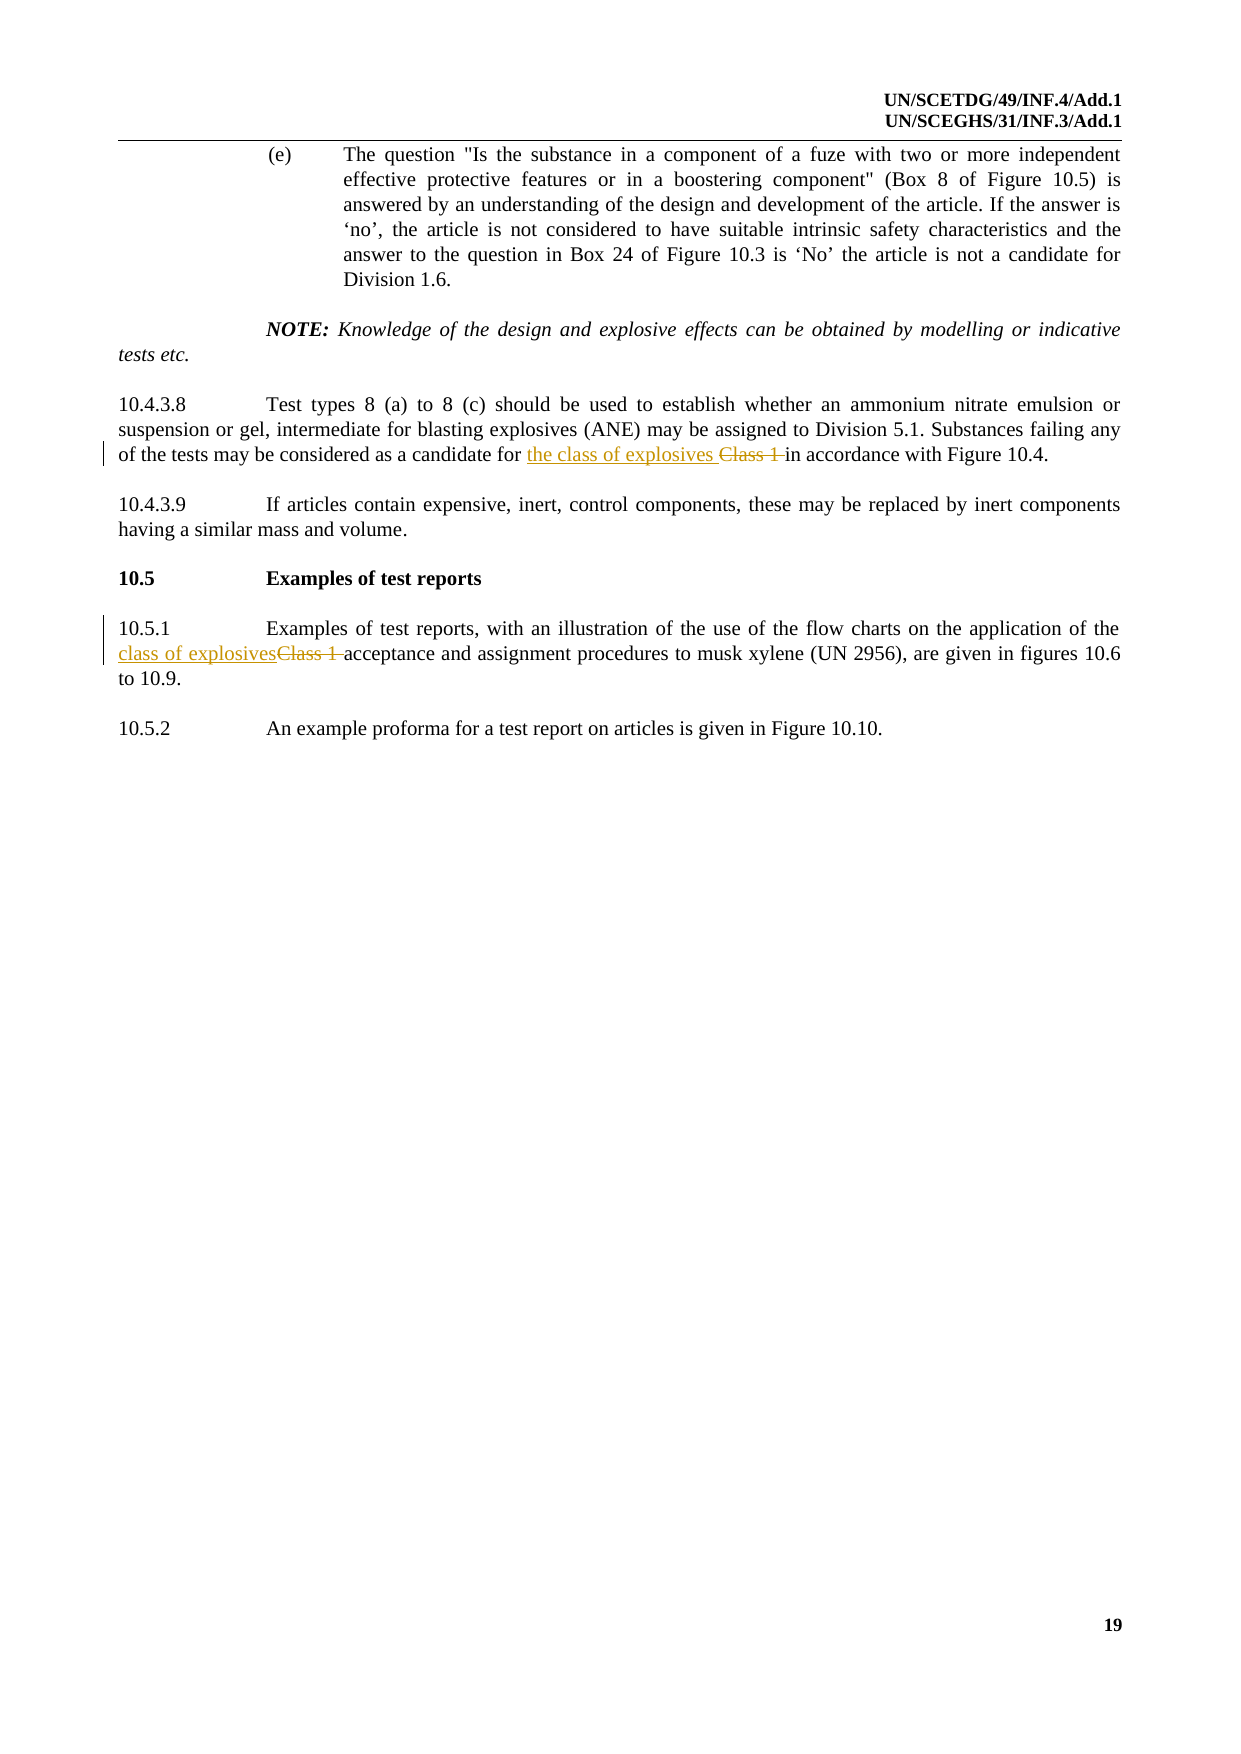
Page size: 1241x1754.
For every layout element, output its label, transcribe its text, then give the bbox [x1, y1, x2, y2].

list 10.5.2 An example proforma for a test report on articles is given in Figure 10.10. [118, 715, 1122, 740]
text (e) The question "Is the substance in a component of a fuze with two or more independent effective protective features or in a boostering component" (Box 8 of Figure 10.5) is answered by an understanding of the design and development of the article. If the answer is ‘no’, the article is not considered to have suitable intrinsic safety characteristics and the answer to the question in Box 24 of Figure 10.3 is ‘No’ the article is not a candidate for Division 1.6. [268, 141, 1122, 291]
list NOTE: Knowledge of the design and explosive effects can be obtained by modelling or indicative tests etc. [118, 316, 1122, 366]
list 10.4.3.8 Test types 8 (a) to 8 (c) should be used to establish whether an ammonium nitrate emulsion or suspension or gel, intermediate for blasting explosives (ANE) may be assigned to Division 5.1. Substances failing any of the tests may be considered as a candidate for in accordance with Figure 10.4. [118, 391, 1122, 466]
subtitle 10.5 Examples of test reports [118, 566, 1122, 590]
list 10.5.1 Examples of test reports, with an illustration of the use of the flow charts on the application of the acceptance and assignment procedures to musk xylene (UN 2956), are given in figures 10.6 to 10.9. [118, 615, 1122, 690]
list 10.4.3.9 If articles contain expensive, inert, control components, these may be replaced by inert components having a similar mass and volume. [118, 491, 1122, 541]
